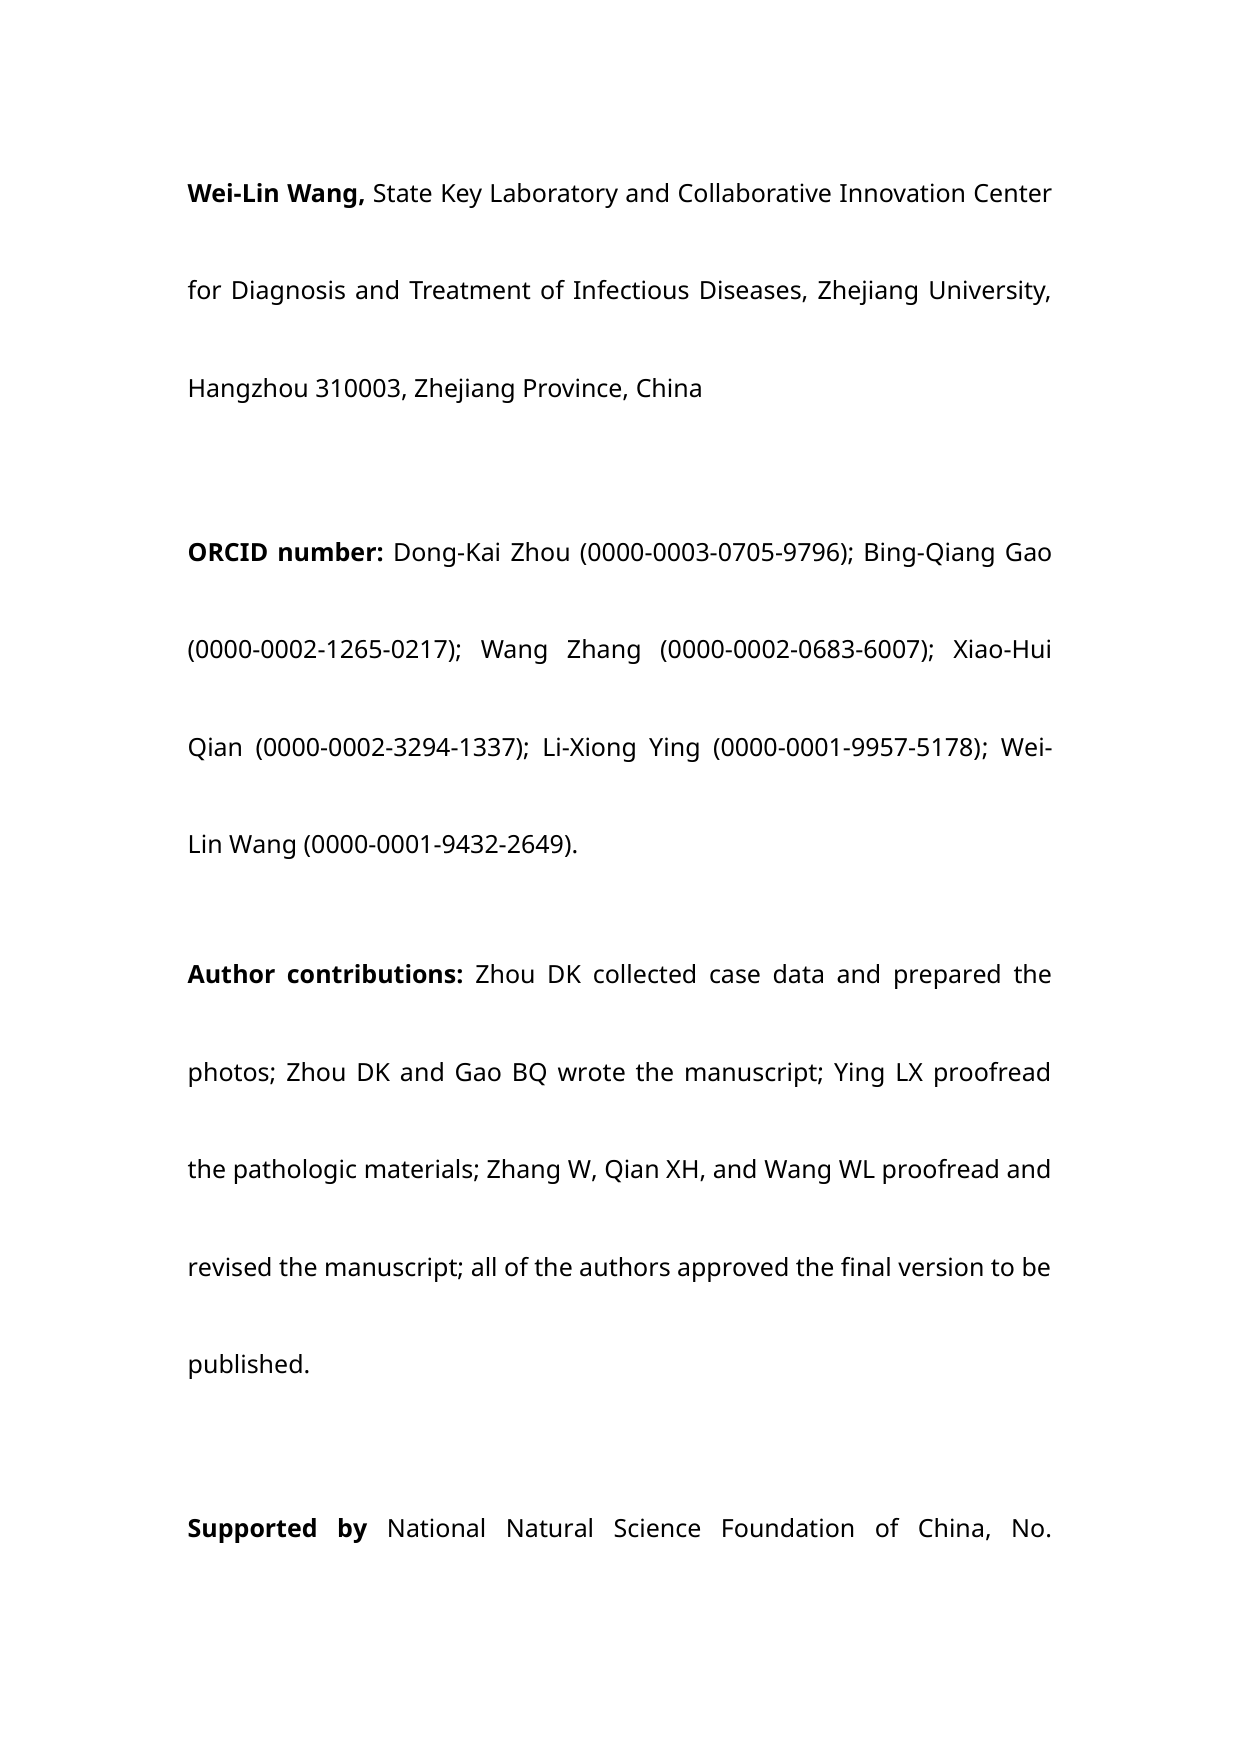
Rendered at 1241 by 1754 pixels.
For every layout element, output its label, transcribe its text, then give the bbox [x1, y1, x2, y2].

text Author contributions: Zhou DK collected case data and prepared the photos; Zhou DK and Gao BQ wrote the manuscript; Ying LX proofread the pathologic materials; Zhang W, Qian XH, and Wang WL proofread and revised the manuscript; all of the authors approved the final version to be published. [187, 941, 1053, 1396]
text ORCID number: Dong-Kai Zhou (0000-0003-0705-9796); Bing-Qiang Gao (0000-0002-1265-0217); Wang Zhang (0000-0002-0683-6007); Xiao-Hui Qian (0000-0002-3294-1337); Li-Xiong Ying (0000-0001-9957-5178); Wei-Lin Wang (0000-0001-9432-2649). [187, 519, 1053, 925]
text Wei-Lin Wang, State Key Laboratory and Collaborative Innovation Center for Diagnosis and Treatment of Infectious Diseases, Zhejiang University, Hangzhou 310003, Zhejiang Province, China [187, 160, 1053, 420]
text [187, 1495, 1053, 1560]
